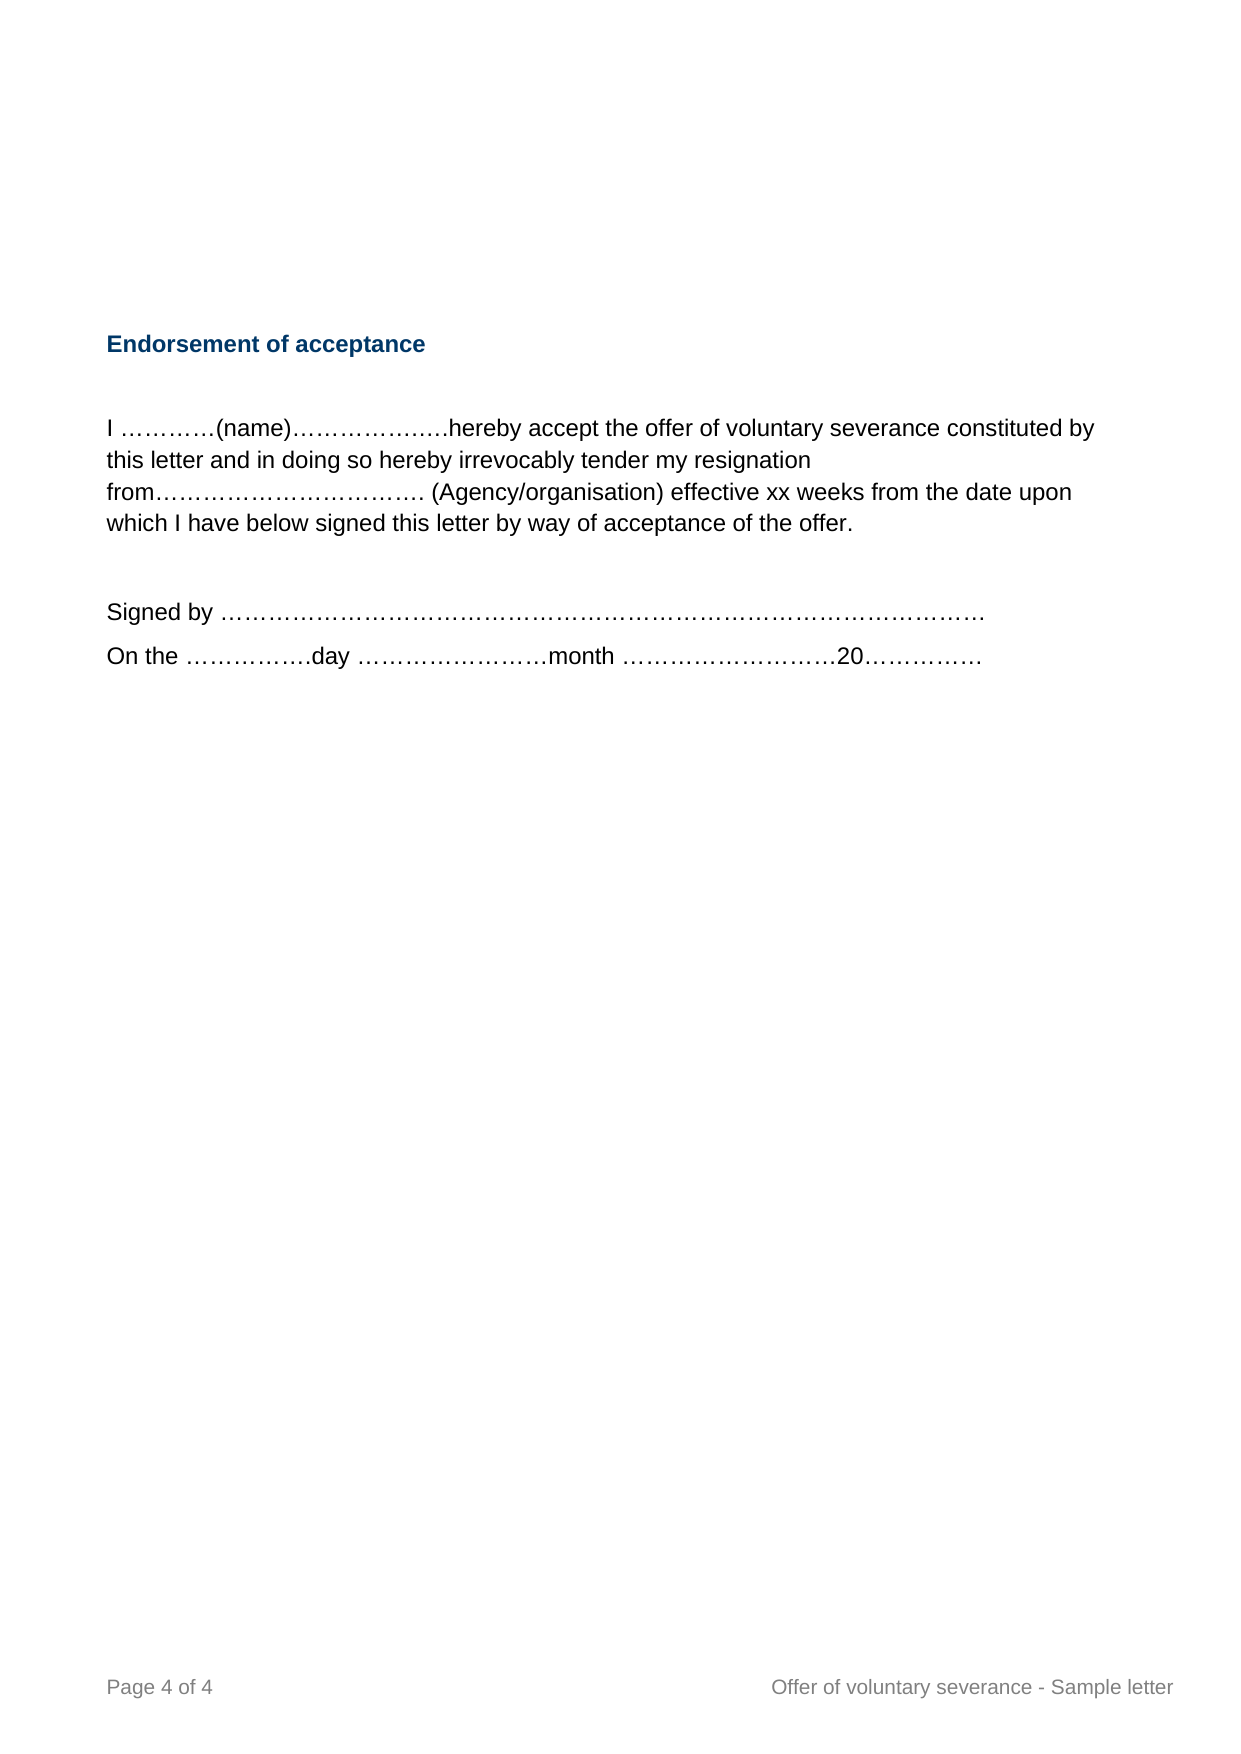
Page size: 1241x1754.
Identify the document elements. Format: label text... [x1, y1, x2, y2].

text Signed by …………………………………………………………………………………… [106, 597, 1134, 625]
subtitle Endorsement of acceptance [106, 330, 1134, 357]
text On the …………….day ……………………month ………………………20…………… [106, 642, 1134, 669]
text I …………(name)…………….….hereby accept the offer of voluntary severance constituted by this letter and in doing so hereby irrevocably tender my resignation from……………………………. (Agency/organisation) effective xx weeks from the date upon which I have below signed this letter by way of acceptance of the offer. [106, 414, 1134, 537]
